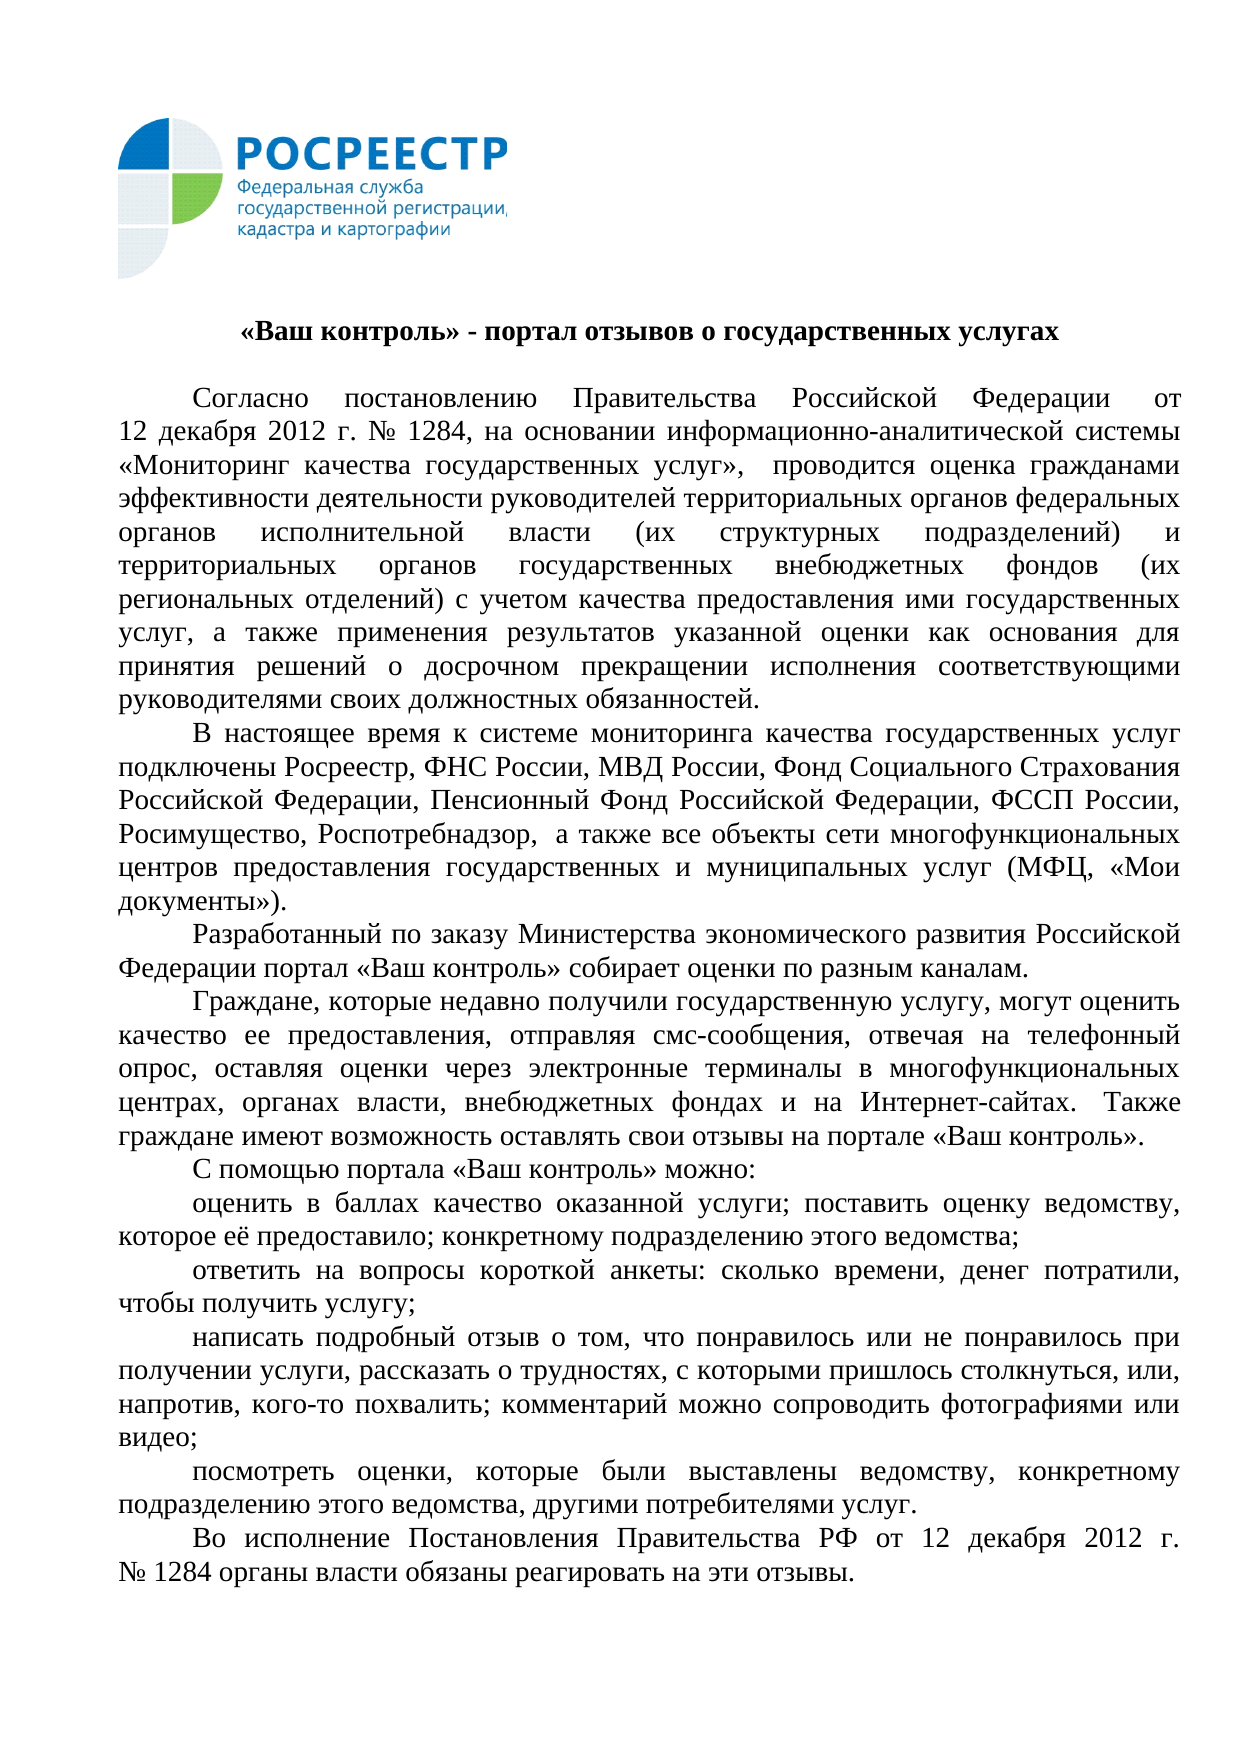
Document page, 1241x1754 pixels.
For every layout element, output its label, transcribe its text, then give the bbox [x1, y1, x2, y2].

text В настоящее время к системе мониторинга качества государственных услуг подключены Росреестр, ФНС России, МВД России, Фонд Социального Страхования Российской Федерации, Пенсионный Фонд Российской Федерации, ФССП России, Росимущество, Роспотребнадзор, а также все объекты сети многофункциональных центров предоставления государственных и муниципальных услуг (МФЦ, «Мои документы»). [118, 715, 1181, 916]
text посмотреть оценки, которые были выставлены ведомству, конкретному подразделению этого ведомства, другими потребителями услуг. [118, 1453, 1181, 1520]
text написать подробный отзыв о том, что понравилось или не понравилось при получении услуги, рассказать о трудностях, с которыми пришлось столкнуться, или, напротив, кого-то похвалить; комментарий можно сопроводить фотографиями или видео; [118, 1319, 1181, 1453]
text Согласно постановлению Правительства Российской Федерации от 12 декабря 2012 г. № 1284, на основании информационно-аналитической системы «Мониторинг качества государственных услуг», проводится оценка гражданами эффективности деятельности руководителей территориальных органов федеральных органов исполнительной власти (их структурных подразделений) и территориальных органов государственных внебюджетных фондов (их региональных отделений) с учетом качества предоставления ими государственных услуг, а также применения результатов указанной оценки как основания для принятия решений о досрочном прекращении исполнения соответствующими руководителями своих должностных обязанностей. [118, 380, 1181, 715]
text Разработанный по заказу Министерства экономического развития Российской Федерации портал «Ваш контроль» собирает оценки по разным каналам. [118, 916, 1181, 983]
picture [118, 118, 508, 279]
text С помощью портала «Ваш контроль» можно: [118, 1151, 1181, 1185]
text «Ваш контроль» - портал отзывов о государственных услугах [118, 313, 1181, 346]
text Граждане, которые недавно получили государственную услугу, могут оценить качество ее предоставления, отправляя смс-сообщения, отвечая на телефонный опрос, оставляя оценки через электронные терминалы в многофункциональных центрах, органах власти, внебюджетных фондах и на Интернет-сайтах. Также граждане имеют возможность оставлять свои отзывы на портале «Ваш контроль». [118, 983, 1181, 1151]
text Во исполнение Постановления Правительства РФ от 12 декабря 2012 г. № 1284 органы власти обязаны реагировать на эти отзывы. [118, 1520, 1181, 1587]
text ответить на вопросы короткой анкеты: сколько времени, денег потратили, чтобы получить услугу; [118, 1252, 1181, 1319]
text оценить в баллах качество оказанной услуги; поставить оценку ведомству, которое её предоставило; конкретному подразделению этого ведомства; [118, 1185, 1181, 1252]
